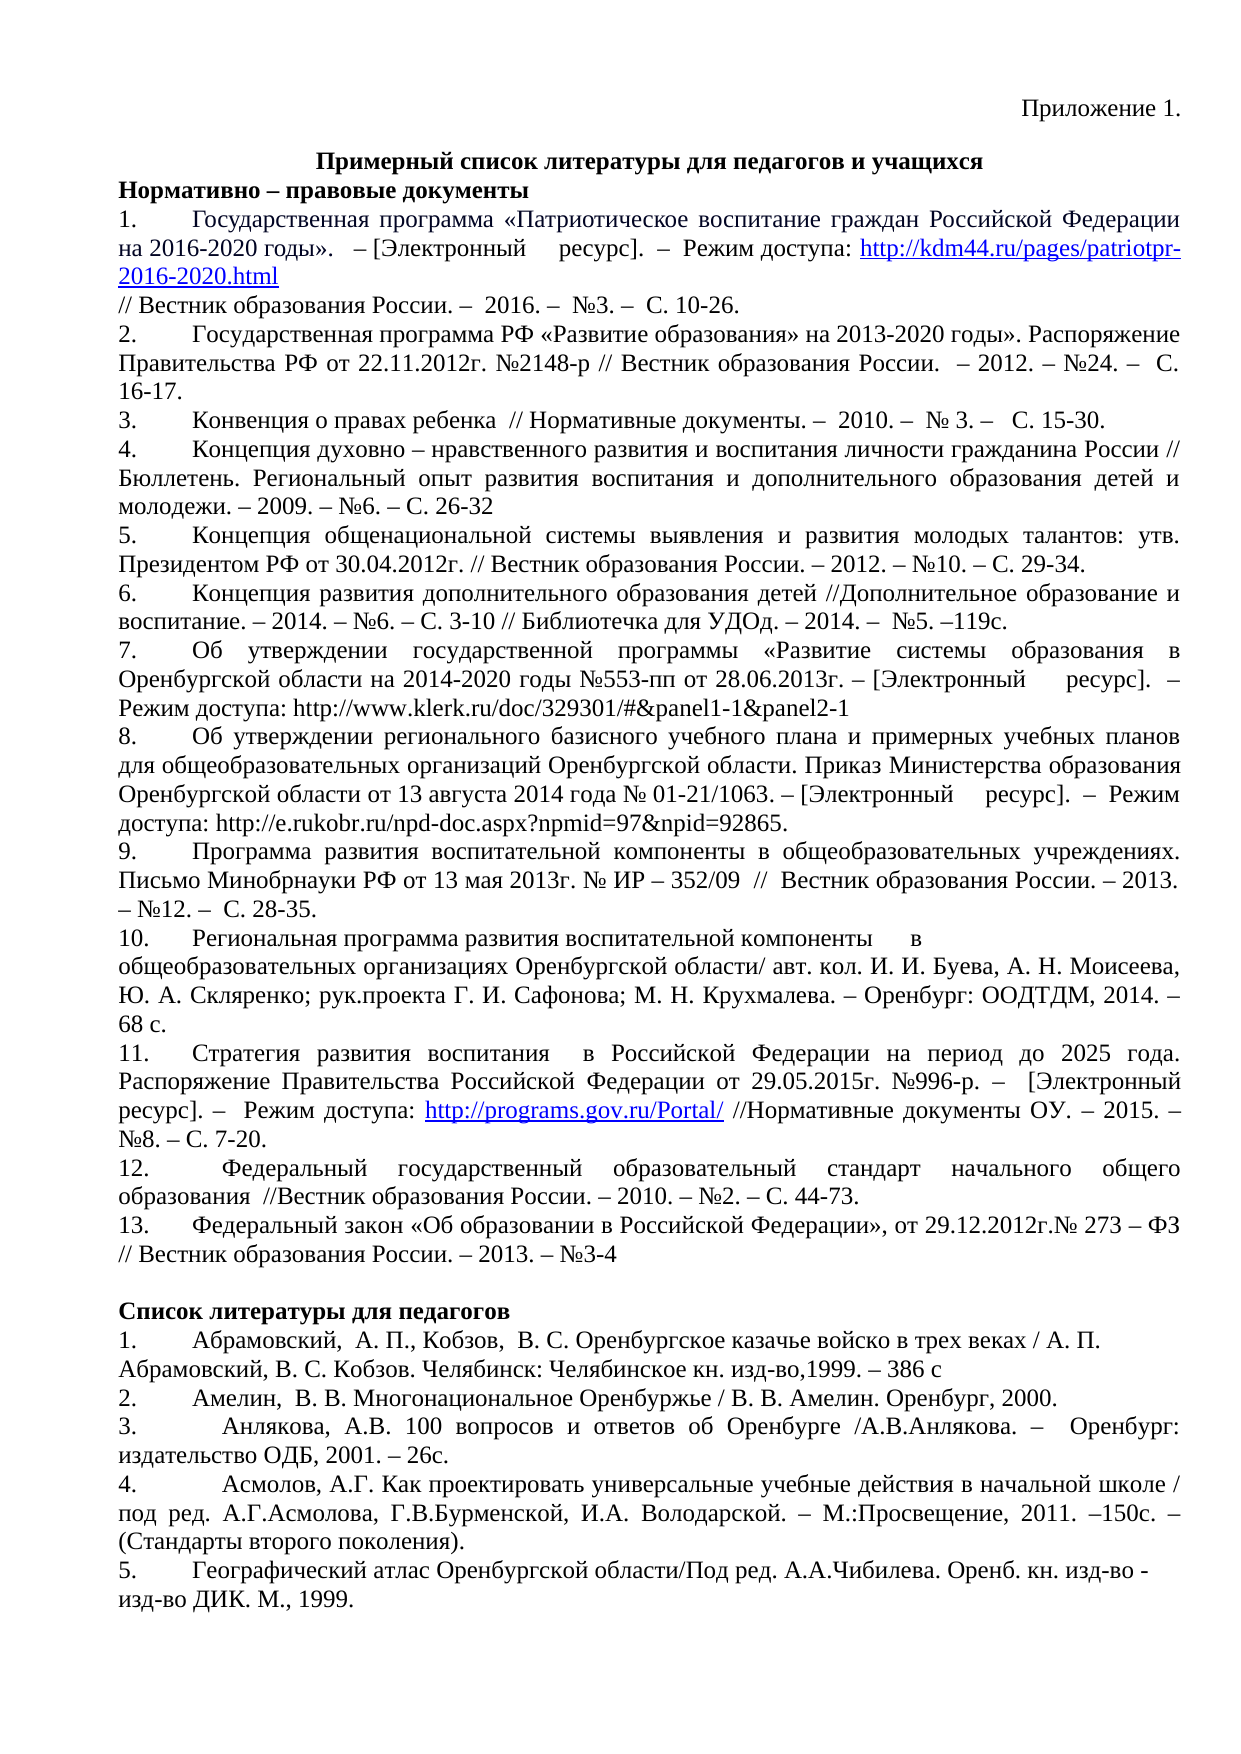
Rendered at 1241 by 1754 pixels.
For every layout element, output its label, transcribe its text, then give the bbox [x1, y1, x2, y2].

list Анлякова, А.В. 100 вопросов и ответов об Оренбурге /А.В.Анлякова. – Оренбург: издательство ОДБ, 2001. – 26с. [118, 1411, 1181, 1469]
list Амелин, В. В. Многонациональное Оренбуржье / В. В. Амелин. Оренбург, 2000. [118, 1383, 1181, 1411]
list Стратегия развития воспитания в Российской Федерации на период до 2025 года. Распоряжение Правительства Российской Федерации от 29.05.2015г. №996-р. – [Электронный ресурс]. – Режим доступа: http://programs.gov.ru/Portal/ //Нормативные документы ОУ. – 2015. – №8. – С. 7-20. [118, 1038, 1181, 1153]
list Географический атлас Оренбургской области/Под ред. А.А.Чибилева. Оренб. кн. изд-во - изд-во ДИК. М., 1999. [118, 1555, 1181, 1613]
list Программа развития воспитательной компоненты в общеобразовательных учреждениях. Письмо Минобрнауки РФ от 13 мая 2013г. № ИР – 352/09 // Вестник образования России. – 2013. – №12. – С. 28-35. [118, 836, 1181, 923]
list Государственная программа «Патриотическое воспитание граждан Российской Федерации на 2016-2020 годы». – [Электронный ресурс]. – Режим доступа: http://kdm44.ru/pages/patriotpr-2016-2020.html [118, 204, 1181, 290]
text Нормативно – правовые документы [118, 175, 1181, 204]
list Федеральный государственный образовательный стандарт начального общего образования //Вестник образования России. – 2010. – №2. – С. 44-73. [118, 1153, 1181, 1210]
list Концепция общенациональной системы выявления и развития молодых талантов: утв. Президентом РФ от 30.04.2012г. // Вестник образования России. – 2012. – №10. – С. 29-34. [118, 520, 1181, 578]
text Приложение 1. [118, 93, 1181, 121]
list Федеральный закон «Об образовании в Российской Федерации», от 29.12.2012г.№ 273 – ФЗ // Вестник образования России. – 2013. – №3-4 [118, 1210, 1181, 1268]
list Концепция развития дополнительного образования детей //Дополнительное образование и воспитание. – 2014. – №6. – С. 3-10 // Библиотечка для УДОд. – 2014. – №5. –119с. [118, 578, 1181, 635]
list Асмолов, А.Г. Как проектировать универсальные учебные действия в начальной школе / под ред. А.Г.Асмолова, Г.В.Бурменской, И.А. Володарской. – М.:Просвещение, 2011. –150с. – (Стандарты второго поколения). [118, 1469, 1181, 1555]
list Конвенция о правах ребенка // Нормативные документы. – 2010. – № 3. – С. 15-30. [118, 405, 1181, 434]
list Концепция духовно – нравственного развития и воспитания личности гражданина России // Бюллетень. Региональный опыт развития воспитания и дополнительного образования детей и молодежи. – 2009. – №6. – С. 26-32 [118, 434, 1181, 520]
text общеобразовательных организациях Оренбургской области/ авт. кол. И. И. Буева, А. Н. Моисеева, Ю. А. Скляренко; рук.проекта Г. И. Сафонова; М. Н. Крухмалева. – Оренбург: ООДТДМ, 2014. – 68 с. [118, 951, 1181, 1038]
list Об утверждении государственной программы «Развитие системы образования в Оренбургской области на 2014-2020 годы №553-пп от 28.06.2013г. – [Электронный ресурс]. – Режим доступа: http://www.klerk.ru/doc/329301/#&panel1-1&panel2-1 [118, 635, 1181, 721]
text Примерный список литературы для педагогов и учащихся [118, 146, 1181, 175]
list Абрамовский, А. П., Кобзов, В. С. Оренбургское казачье войско в трех веках / А. П. Абрамовский, В. С. Кобзов. Челябинск: Челябинское кн. изд-во,1999. – 386 с [118, 1325, 1181, 1383]
list Государственная программа РФ «Развитие образования» на 2013-2020 годы». Распоряжение Правительства РФ от 22.11.2012г. №2148-р // Вестник образования России. – 2012. – №24. – С. 16-17. [118, 319, 1181, 405]
text Список литературы для педагогов [118, 1296, 1181, 1325]
text // Вестник образования России. – 2016. – №3. – С. 10-26. [118, 290, 1181, 319]
list Региональная программа развития воспитательной компоненты в [118, 923, 1181, 951]
list Об утверждении регионального базисного учебного плана и примерных учебных планов для общеобразовательных организаций Оренбургской области. Приказ Министерства образования Оренбургской области от 13 августа 2014 года № 01-21/1063. – [Электронный ресурс]. – Режим доступа: http://e.rukobr.ru/npd-doc.aspx?npmid=97&npid=92865. [118, 721, 1181, 836]
